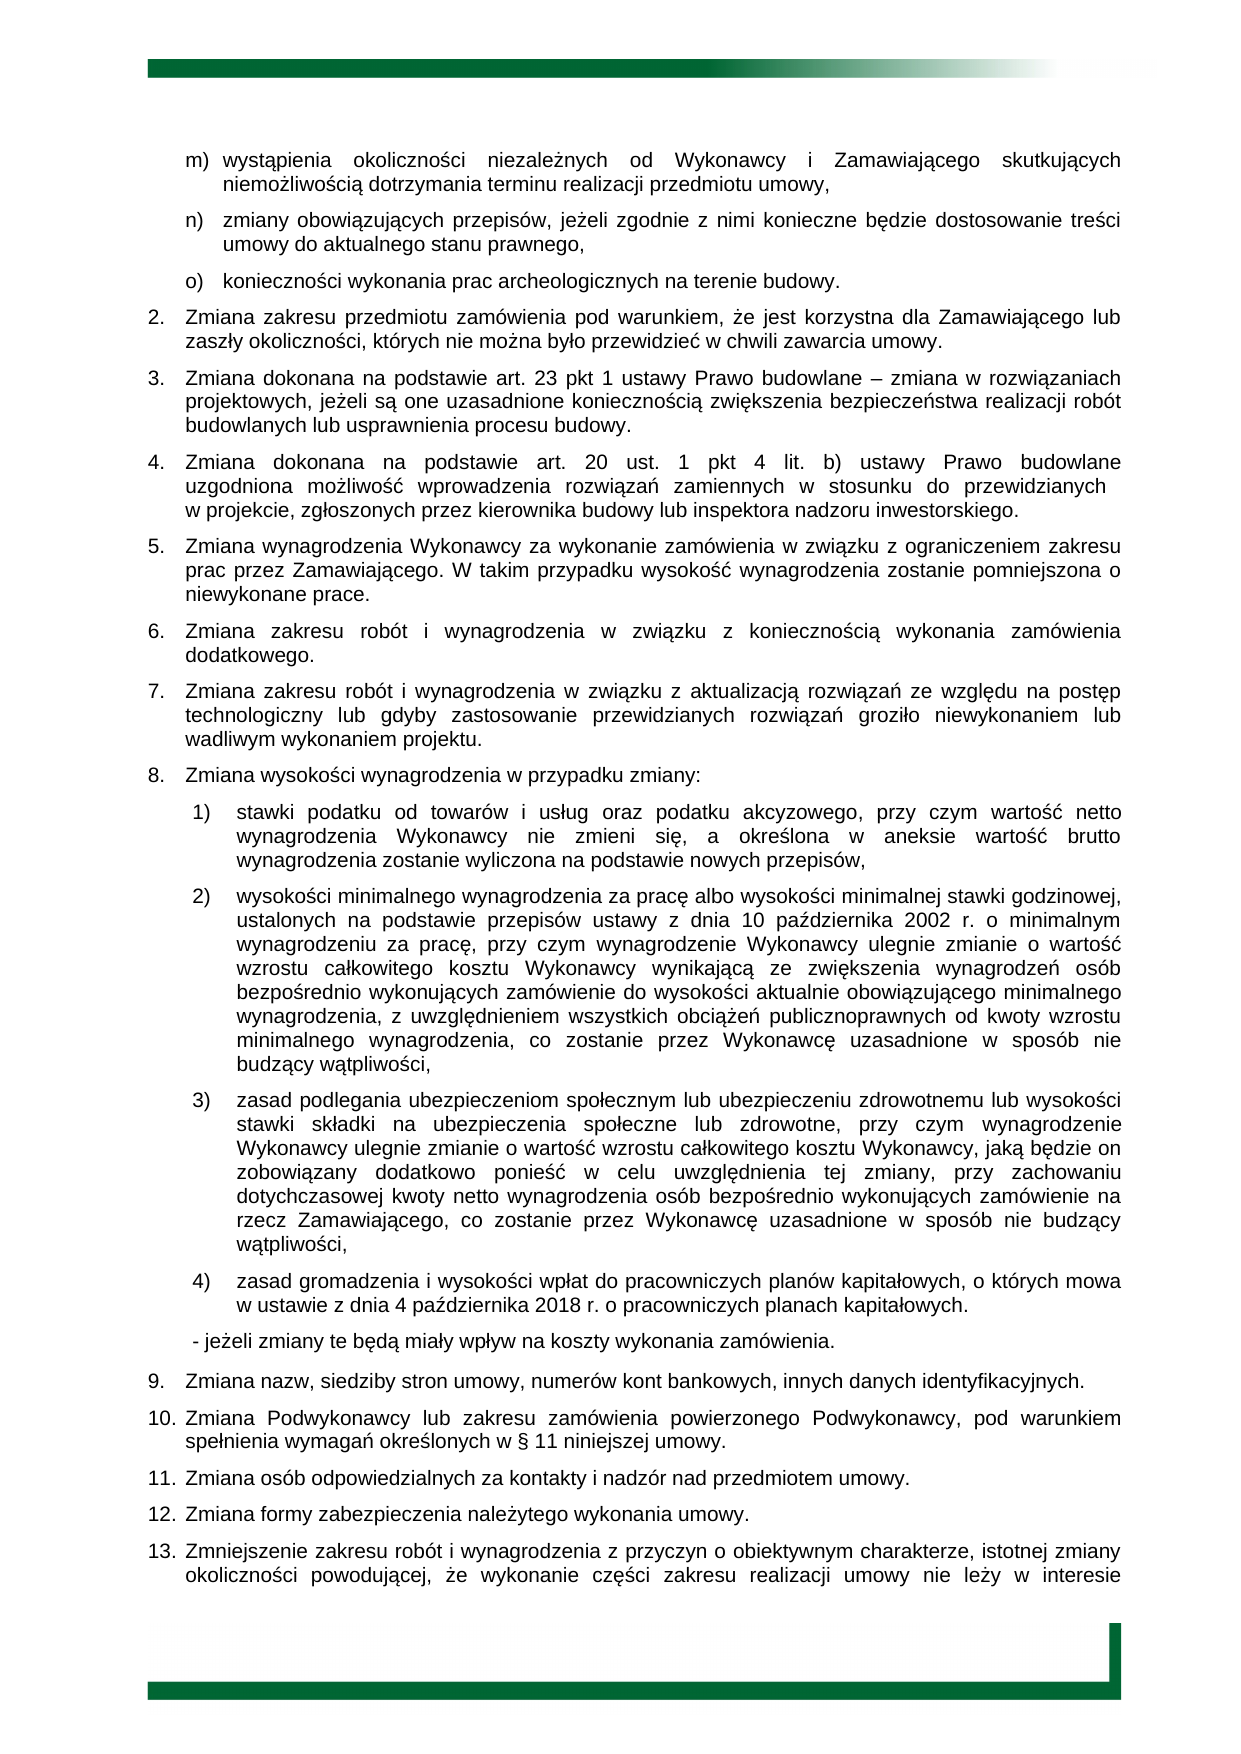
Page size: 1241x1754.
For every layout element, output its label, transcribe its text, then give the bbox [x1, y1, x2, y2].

list zasad gromadzenia i wysokości wpłat do pracowniczych planów kapitałowych, o których mowa w ustawie z dnia 4 października 2018 r. o pracowniczych planach kapitałowych. [192, 1268, 1122, 1316]
list Zmiana Podwykonawcy lub zakresu zamówienia powierzonego Podwykonawcy, pod warunkiem spełnienia wymagań określonych w § 11 niniejszej umowy. [148, 1405, 1122, 1453]
list Zmiana formy zabezpieczenia należytego wykonania umowy. [148, 1502, 1122, 1526]
list wystąpienia okoliczności niezależnych od Wykonawcy i Zamawiającego skutkujących niemożliwością dotrzymania terminu realizacji przedmiotu umowy, [185, 148, 1122, 196]
list Zmiana wysokości wynagrodzenia w przypadku zmiany: [148, 763, 1122, 787]
list Zmiana nazw, siedziby stron umowy, numerów kont bankowych, innych danych identyfikacyjnych. [148, 1369, 1122, 1393]
picture [147, 59, 1158, 78]
list Zmiana zakresu przedmiotu zamówienia pod warunkiem, że jest korzystna dla Zamawiającego lub zaszły okoliczności, których nie można było przewidzieć w chwili zawarcia umowy. [148, 305, 1122, 353]
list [148, 1539, 1122, 1587]
list stawki podatku od towarów i usług oraz podatku akcyzowego, przy czym wartość netto wynagrodzenia Wykonawcy nie zmieni się, a określona w aneksie wartość brutto wynagrodzenia zostanie wyliczona na podstawie nowych przepisów, [192, 800, 1122, 872]
list Zmiana zakresu robót i wynagrodzenia w związku z koniecznością wykonania zamówienia dodatkowego. [148, 618, 1122, 666]
list zasad podlegania ubezpieczeniom społecznym lub ubezpieczeniu zdrowotnemu lub wysokości stawki składki na ubezpieczenia społeczne lub zdrowotne, przy czym wynagrodzenie Wykonawcy ulegnie zmianie o wartość wzrostu całkowitego kosztu Wykonawcy, jaką będzie on zobowiązany dodatkowo ponieść w celu uwzględnienia tej zmiany, przy zachowaniu dotychczasowej kwoty netto wynagrodzenia osób bezpośrednio wykonujących zamówienie na rzecz Zamawiającego, co zostanie przez Wykonawcę uzasadnione w sposób nie budzący wątpliwości, [192, 1088, 1122, 1256]
list konieczności wykonania prac archeologicznych na terenie budowy. [185, 268, 1122, 292]
list Zmiana zakresu robót i wynagrodzenia w związku z aktualizacją rozwiązań ze względu na postęp technologiczny lub gdyby zastosowanie przewidzianych rozwiązań groziło niewykonaniem lub wadliwym wykonaniem projektu. [148, 679, 1122, 751]
list wysokości minimalnego wynagrodzenia za pracę albo wysokości minimalnej stawki godzinowej, ustalonych na podstawie przepisów ustawy z dnia 10 października 2002 r. o minimalnym wynagrodzeniu za pracę, przy czym wynagrodzenie Wykonawcy ulegnie zmianie o wartość wzrostu całkowitego kosztu Wykonawcy wynikającą ze zwiększenia wynagrodzeń osób bezpośrednio wykonujących zamówienie do wysokości aktualnie obowiązującego minimalnego wynagrodzenia, z uwzględnieniem wszystkich obciążeń publicznoprawnych od kwoty wzrostu minimalnego wynagrodzenia, co zostanie przez Wykonawcę uzasadnione w sposób nie budzący wątpliwości, [192, 884, 1122, 1076]
list Zmiana wynagrodzenia Wykonawcy za wykonanie zamówienia w związku z ograniczeniem zakresu prac przez Zamawiającego. W takim przypadku wysokość wynagrodzenia zostanie pomniejszona o niewykonane prace. [148, 534, 1122, 606]
list Zmiana dokonana na podstawie art. 23 pkt 1 ustawy Prawo budowlane – zmiana w rozwiązaniach projektowych, jeżeli są one uzasadnione koniecznością zwiększenia bezpieczeństwa realizacji robót budowlanych lub usprawnienia procesu budowy. [148, 365, 1122, 437]
list zmiany obowiązujących przepisów, jeżeli zgodnie z nimi konieczne będzie dostosowanie treści umowy do aktualnego stanu prawnego, [185, 208, 1122, 256]
list Zmiana osób odpowiedzialnych za kontakty i nadzór nad przedmiotem umowy. [148, 1466, 1122, 1490]
list Zmiana dokonana na podstawie art. 20 ust. 1 pkt 4 lit. b) ustawy Prawo budowlane uzgodniona możliwość wprowadzenia rozwiązań zamiennych w stosunku do przewidzianych w projekcie, zgłoszonych przez kierownika budowy lub inspektora nadzoru inwestorskiego. [148, 450, 1122, 522]
picture [147, 1623, 1122, 1715]
text - jeżeli zmiany te będą miały wpływ na koszty wykonania zamówienia. [192, 1329, 1122, 1353]
